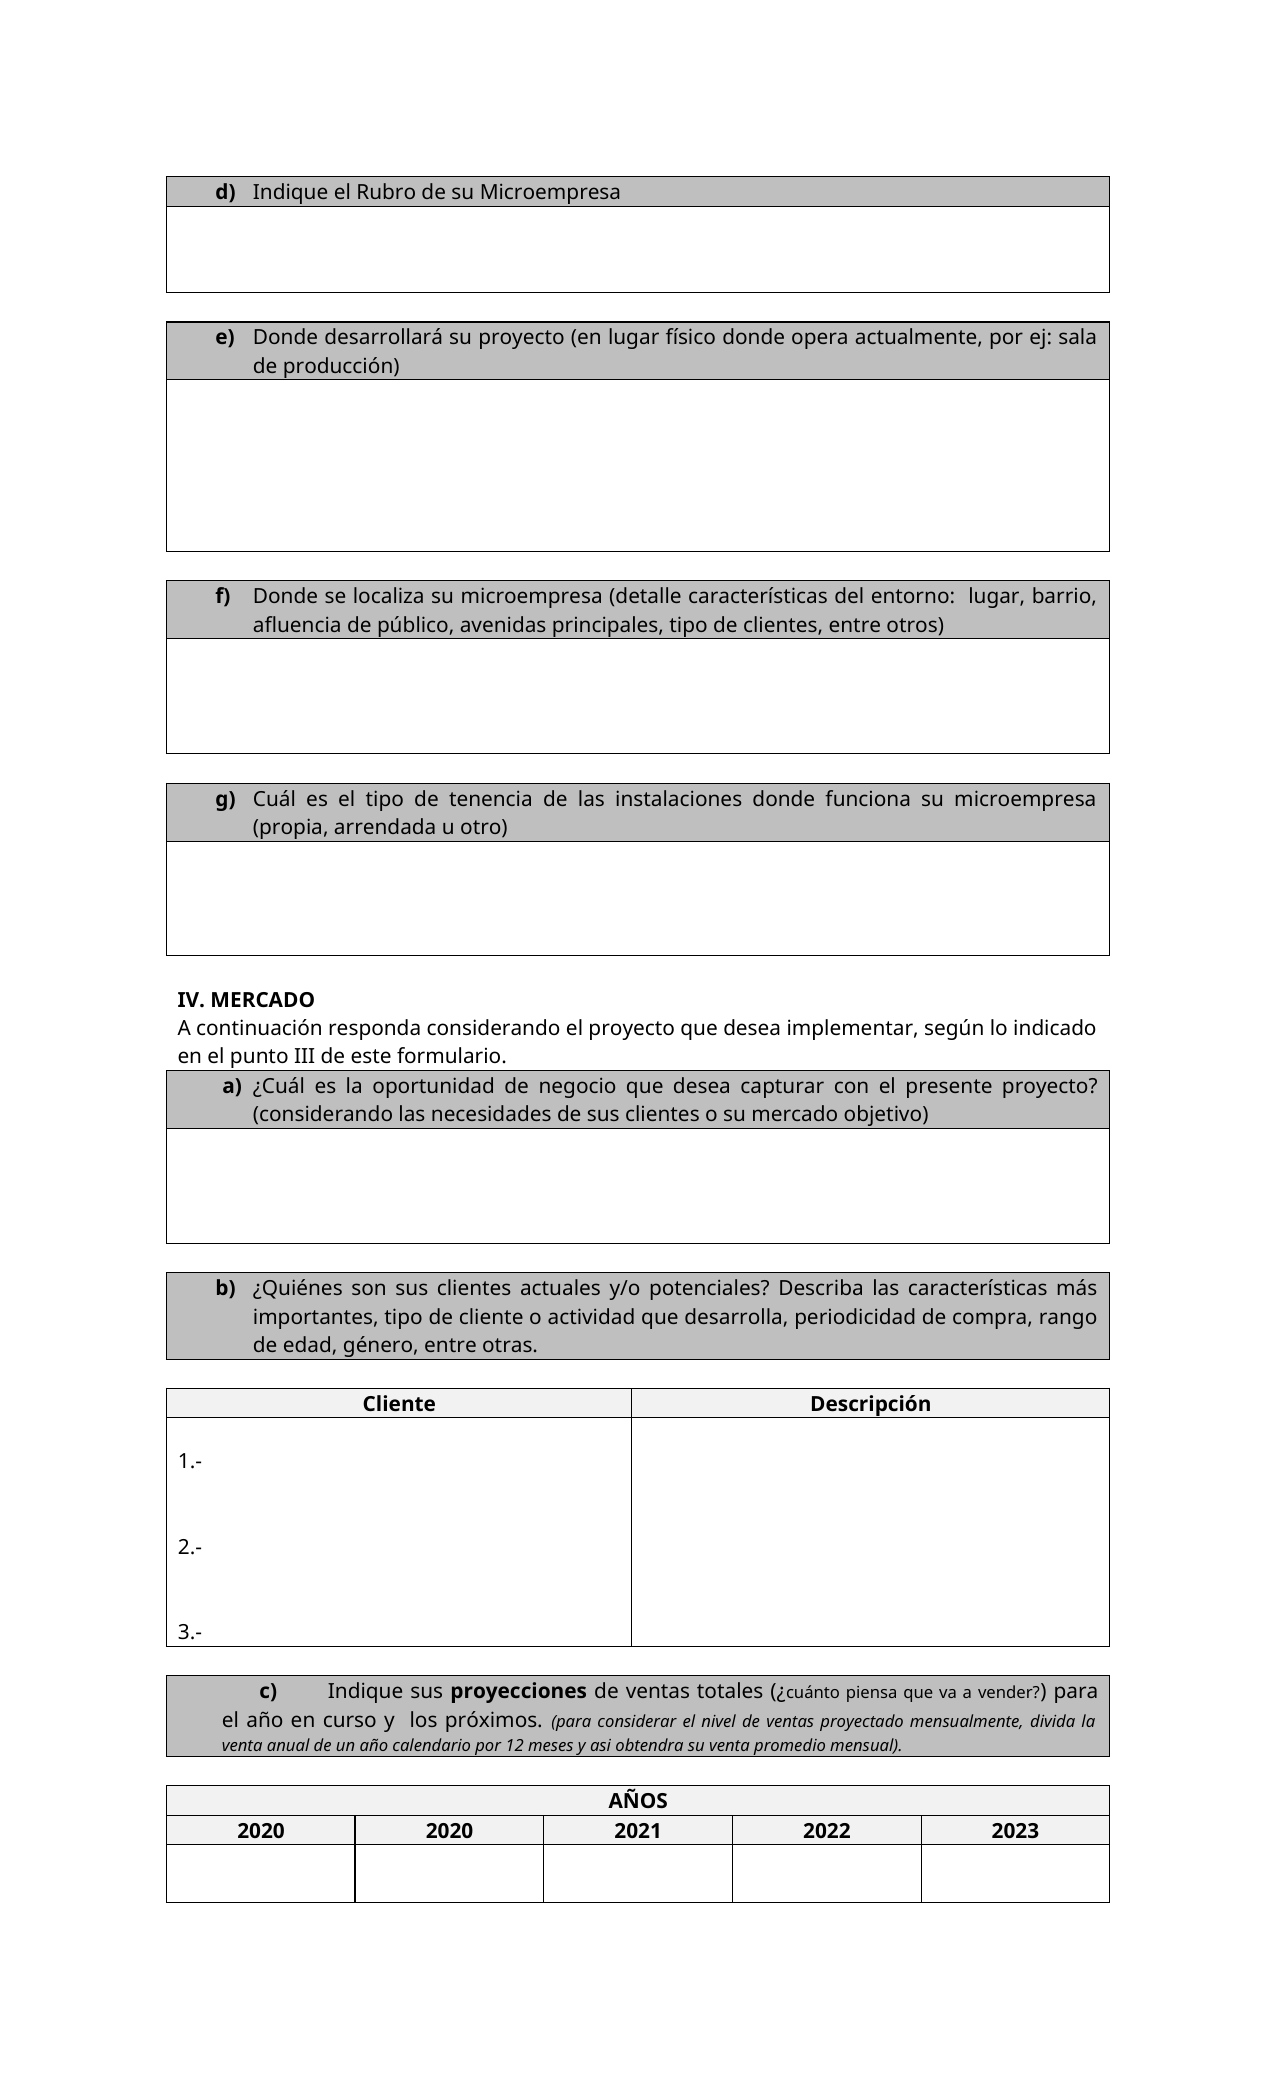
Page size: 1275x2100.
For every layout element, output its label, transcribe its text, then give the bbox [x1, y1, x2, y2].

table_cell [167, 1129, 1109, 1243]
table_header Indique el Rubro de su Microempresa [167, 177, 1109, 206]
table_header ¿Cuál es la oportunidad de negocio que desea capturar con el presente proyecto? (considerando las necesidades de sus clientes o su mercado objetivo) [167, 1071, 1109, 1128]
table_cell 2020 [167, 1816, 354, 1844]
table_cell [167, 1845, 354, 1902]
text IV. MERCADO [177, 985, 1098, 1013]
table_cell 2023 [922, 1816, 1109, 1844]
table_cell 2021 [544, 1816, 732, 1844]
table_cell [733, 1845, 921, 1902]
table_cell 2020 [356, 1816, 543, 1844]
text A continuación responda considerando el proyecto que desea implementar, según lo indicado en el punto III de este formulario. [177, 1013, 1098, 1070]
table_header Donde se localiza su microempresa (detalle características del entorno: lugar, barrio, afluencia de público, avenidas principales, tipo de clientes, entre otros) [167, 581, 1109, 638]
table_cell [167, 207, 1109, 292]
table_cell [356, 1845, 543, 1902]
table_cell [544, 1845, 732, 1902]
table_header AÑOS [167, 1786, 1109, 1815]
table_header Cliente [167, 1389, 631, 1417]
table_header Cuál es el tipo de tenencia de las instalaciones donde funciona su microempresa (propia, arrendada u otro) [167, 784, 1109, 841]
table_cell 1.- 2.- 3.- [167, 1418, 631, 1646]
table_cell [167, 842, 1109, 955]
table_header Donde desarrollará su proyecto (en lugar físico donde opera actualmente, por ej: sala de producción) [167, 323, 1109, 379]
table_cell [922, 1845, 1109, 1902]
table_header ¿Quiénes son sus clientes actuales y/o potenciales? Describa las características más importantes, tipo de cliente o actividad que desarrolla, periodicidad de compra, rango de edad, género, entre otras. [167, 1273, 1109, 1359]
table_header Indique sus proyecciones de ventas totales (¿cuánto piensa que va a vender?) para el año en curso y los próximos. (para considerar el nivel de ventas proyectado mensualmente, divida la venta anual de un año calendario por 12 meses y asi obtendra su venta promedio mensual). [167, 1676, 1109, 1756]
table_cell [167, 380, 1109, 551]
table_cell [167, 639, 1109, 753]
table_cell [632, 1418, 1109, 1646]
table_cell 2022 [733, 1816, 921, 1844]
table_header Descripción [632, 1389, 1109, 1417]
